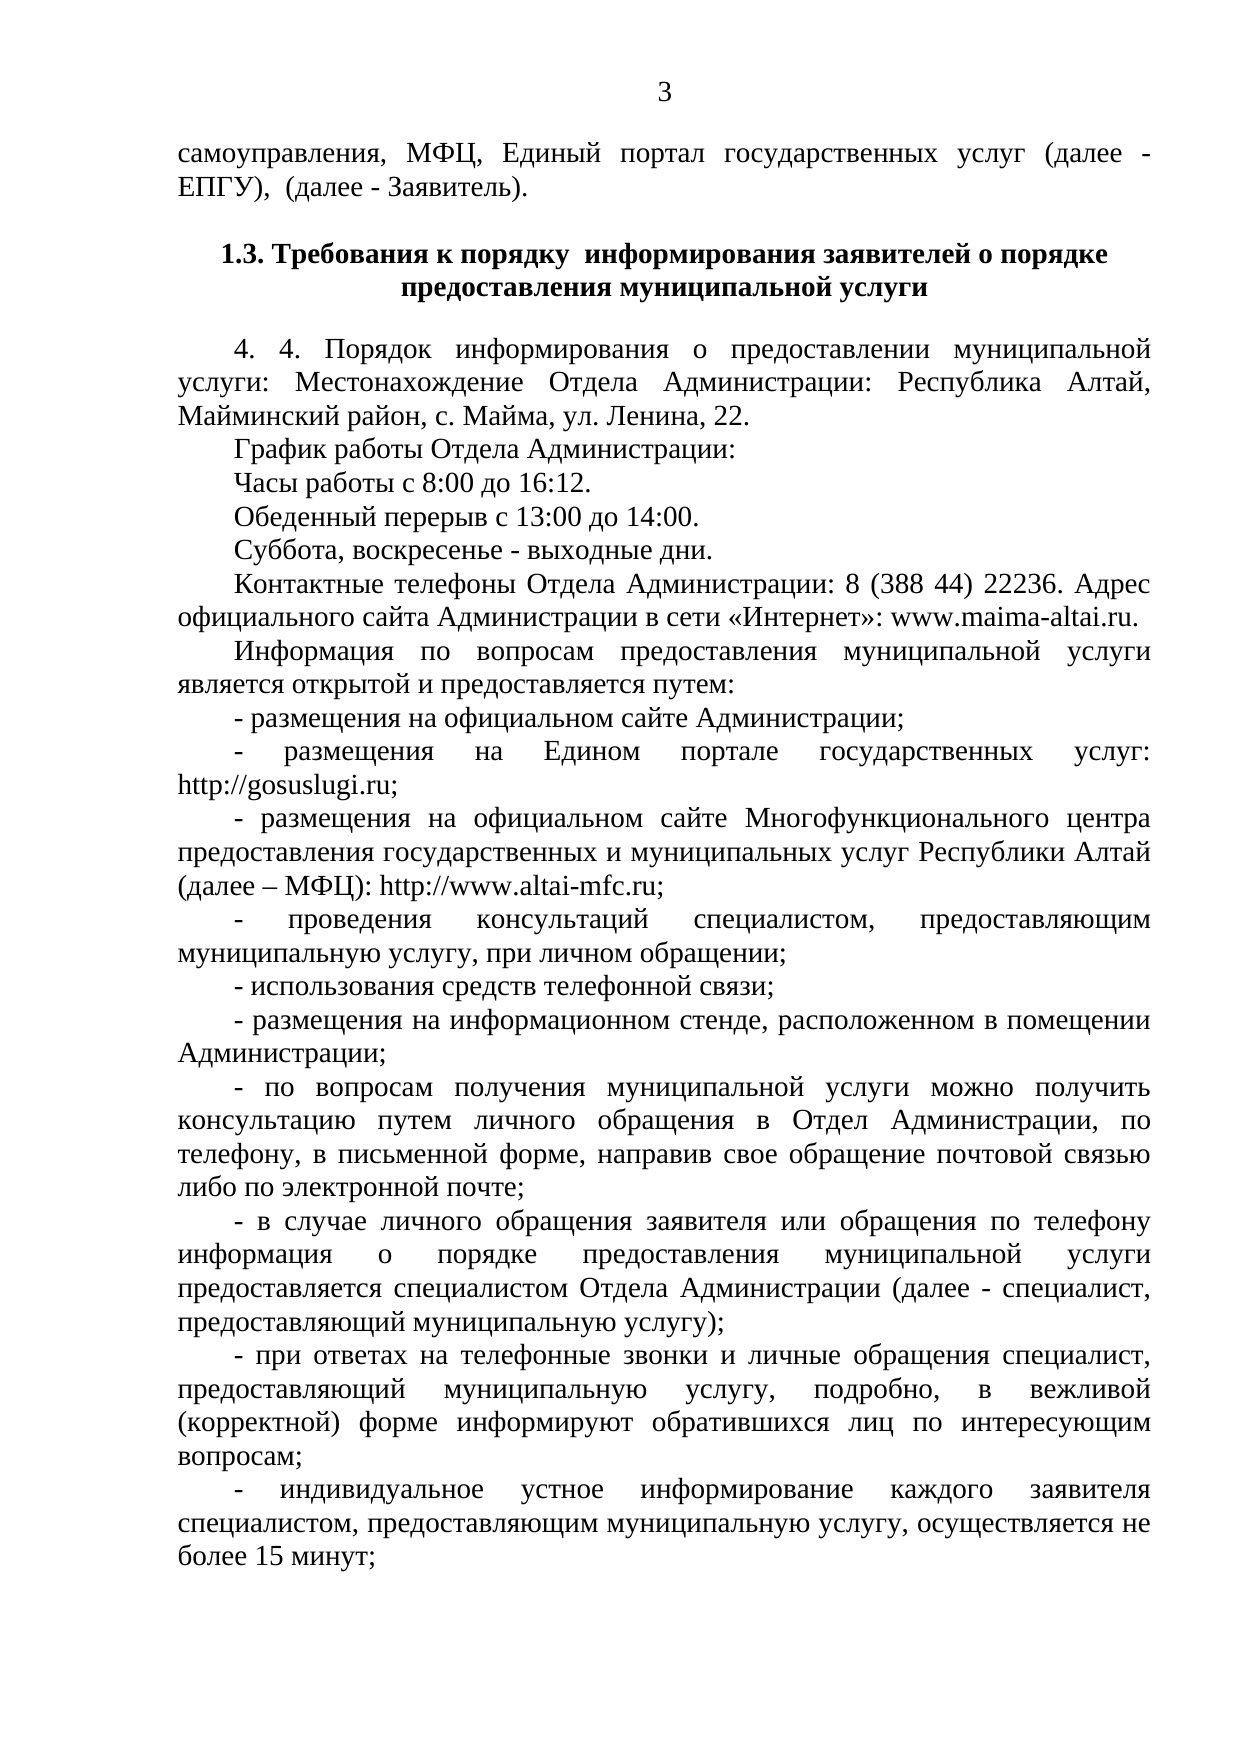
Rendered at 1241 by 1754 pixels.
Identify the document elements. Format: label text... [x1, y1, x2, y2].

text График работы Отдела Администрации: [177, 432, 1152, 465]
text Суббота, воскресенье - выходные дни. [177, 532, 1152, 566]
text Информация по вопросам предоставления муниципальной услуги является открытой и предоставляется путем: [177, 633, 1152, 700]
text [177, 135, 1152, 202]
text - размещения на официальном сайте Администрации; [177, 700, 1152, 733]
text - размещения на Едином портале государственных услуг: http://gosuslugi.ru; [177, 733, 1152, 801]
text 4. 4. Порядок информирования о предоставлении муниципальной услуги: Местонахождение Отдела Администрации: Республика Алтай, Майминский район, с. Майма, ул. Ленина, 22. [177, 331, 1152, 432]
text - проведения консультаций специалистом, предоставляющим муниципальную услугу, при личном обращении; [177, 901, 1152, 968]
text - в случае личного обращения заявителя или обращения по телефону информация о порядке предоставления муниципальной услуги предоставляется специалистом Отдела Администрации (далее - специалист, предоставляющий муниципальную услугу); [177, 1203, 1152, 1337]
text - размещения на информационном стенде, расположенном в помещении Администрации; [177, 1002, 1152, 1069]
text - размещения на официальном сайте Многофункционального центра предоставления государственных и муниципальных услуг Республики Алтай (далее – МФЦ): http://www.altai-mfc.ru; [177, 801, 1152, 901]
text 1.3. Требования к порядку информирования заявителей о порядке предоставления муниципальной услуги [177, 236, 1152, 303]
text Обеденный перерыв с 13:00 до 14:00. [177, 499, 1152, 532]
text - по вопросам получения муниципальной услуги можно получить консультацию путем личного обращения в Отдел Администрации, по телефону, в письменной форме, направив свое обращение почтовой связью либо по электронной почте; [177, 1069, 1152, 1203]
text Контактные телефоны Отдела Администрации: 8 (388 44) 22236. Адрес официального сайта Администрации в сети «Интернет»: www.maima-altai.ru. [177, 566, 1152, 633]
text - при ответах на телефонные звонки и личные обращения специалист, предоставляющий муниципальную услугу, подробно, в вежливой (корректной) форме информируют обратившихся лиц по интересующим вопросам; [177, 1337, 1152, 1471]
text - использования средств телефонной связи; [177, 968, 1152, 1002]
text - индивидуальное устное информирование каждого заявителя специалистом, предоставляющим муниципальную услугу, осуществляется не более 15 минут; [177, 1471, 1152, 1572]
text Часы работы с 8:00 до 16:12. [177, 465, 1152, 499]
